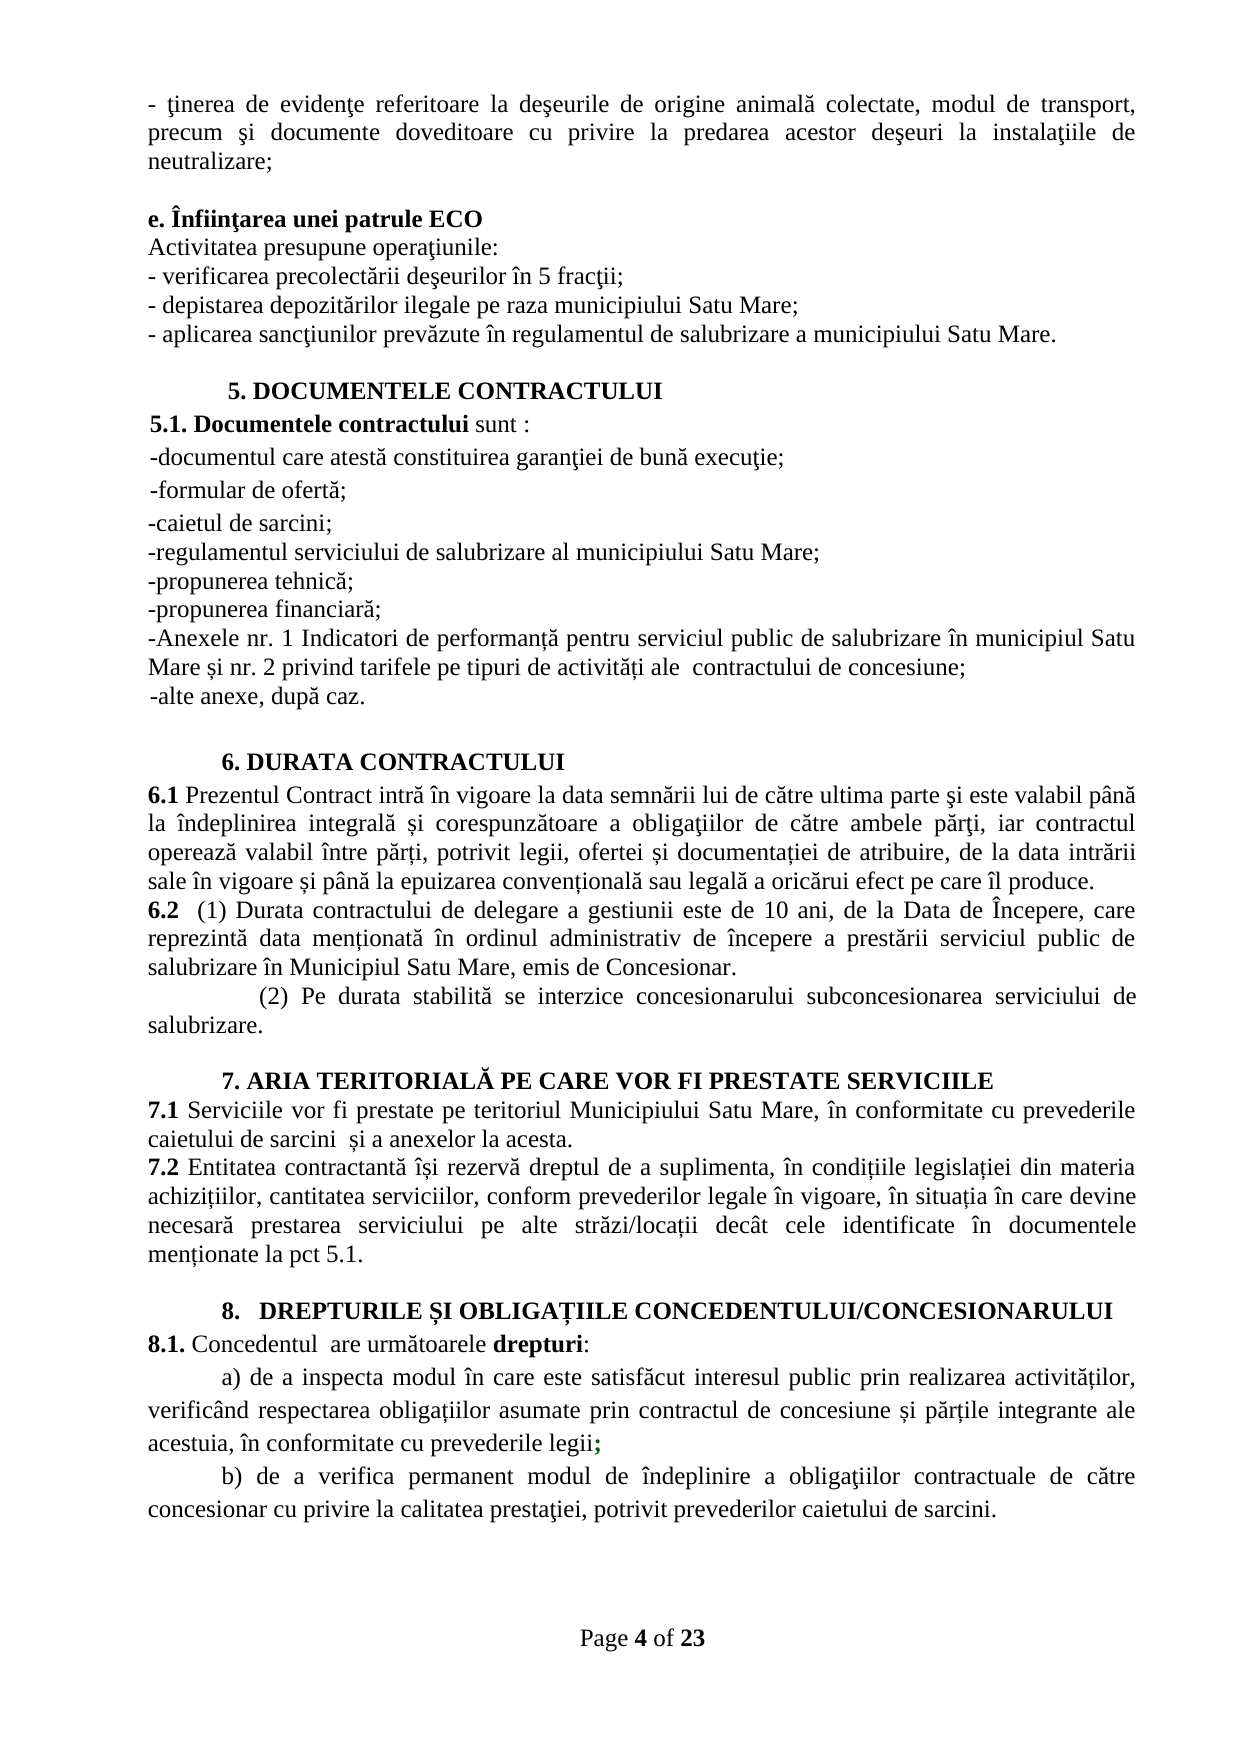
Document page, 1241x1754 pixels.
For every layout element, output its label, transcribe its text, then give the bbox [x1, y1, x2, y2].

text Activitatea presupune operaţiunile: [148, 232, 1137, 261]
text -propunerea tehnică; [148, 566, 1137, 594]
text 5. DOCUMENTELE CONTRACTULUI [148, 376, 1137, 405]
text -documentul care atestă constituirea garanţiei de bună execuţie; [148, 442, 1137, 471]
text - ţinerea de evidenţe referitoare la deşeurile de origine animală colectate, modul de transport, precum şi documente doveditoare cu privire la predarea acestor deşeuri la instalaţiile de neutralizare; [148, 89, 1137, 175]
text 8.1. Concedentul are următoarele drepturi: [148, 1329, 1137, 1358]
text 7.2 Entitatea contractantă își rezervă dreptul de a suplimenta, în condițiile legislației din materia achizițiilor, cantitatea serviciilor, conform prevederilor legale în vigoare, în situația în care devine necesară prestarea serviciului pe alte străzi/locații decât cele identificate în documentele menționate la pct 5.1. [148, 1152, 1137, 1267]
text -formular de ofertă; [148, 475, 1137, 504]
text -propunerea financiară; [148, 594, 1137, 623]
text - depistarea depozitărilor ilegale pe raza municipiului Satu Mare; [148, 290, 1137, 319]
text 6. Durata CONTRACTULUI [148, 747, 1137, 776]
text -Anexele nr. 1 Indicatori de performanță pentru serviciul public de salubrizare în municipiul Satu Mare și nr. 2 privind tarifele pe tipuri de activități ale contractului de concesiune; [148, 623, 1137, 681]
text (2) Pe durata stabilită se interzice concesionarului subconcesionarea serviciului de salubrizare. [148, 981, 1137, 1038]
text -caietul de sarcini; [148, 508, 1137, 537]
text 6.1 Prezentul Contract intră în vigoare la data semnării lui de către ultima parte şi este valabil până la îndeplinirea integrală și corespunzătoare a obligaţiilor de către ambele părţi, iar contractul operează valabil între părți, potrivit legii, ofertei și documentației de atribuire, de la data intrării sale în vigoare și până la epuizarea convențională sau legală a oricărui efect pe care îl produce. [148, 780, 1137, 895]
text b) de a verifica permanent modul de îndeplinire a obligaţiilor contractuale de către concesionar cu privire la calitatea prestaţiei, potrivit prevederilor caietului de sarcini. [148, 1461, 1137, 1523]
text e. Înfiinţarea unei patrule ECO [148, 204, 1137, 232]
text -regulamentul serviciului de salubrizare al municipiului Satu Mare; [148, 537, 1137, 566]
text - aplicarea sancţiunilor prevăzute în regulamentul de salubrizare a municipiului Satu Mare. [148, 319, 1137, 347]
text 8. Drepturile și obligațiile conceDENTULUi/concesionarului [148, 1296, 1137, 1325]
text 7. ARIA TERITORIALĂ PE CARE VOR FI PRESTATE SERVICIILE [148, 1066, 1137, 1095]
text - verificarea precolectării deşeurilor în 5 fracţii; [148, 261, 1137, 290]
text a) de a inspecta modul în care este satisfăcut interesul public prin realizarea activităților, verificând respectarea obligațiilor asumate prin contractul de concesiune și părțile integrante ale acestuia, în conformitate cu prevederile legii; [148, 1362, 1137, 1457]
text 7.1 Serviciile vor fi prestate pe teritoriul Municipiului Satu Mare, în conformitate cu prevederile caietului de sarcini și a anexelor la acesta. [148, 1095, 1137, 1152]
text 6.2 (1) Durata contractului de delegare a gestiunii este de 10 ani, de la Data de Începere, care reprezintă data menționată în ordinul administrativ de începere a prestării serviciul public de salubrizare în Municipiul Satu Mare, emis de Concesionar. [148, 895, 1137, 981]
text -alte anexe, după caz. [148, 681, 1137, 709]
text 5.1. Documentele contractului sunt : [148, 409, 1137, 438]
